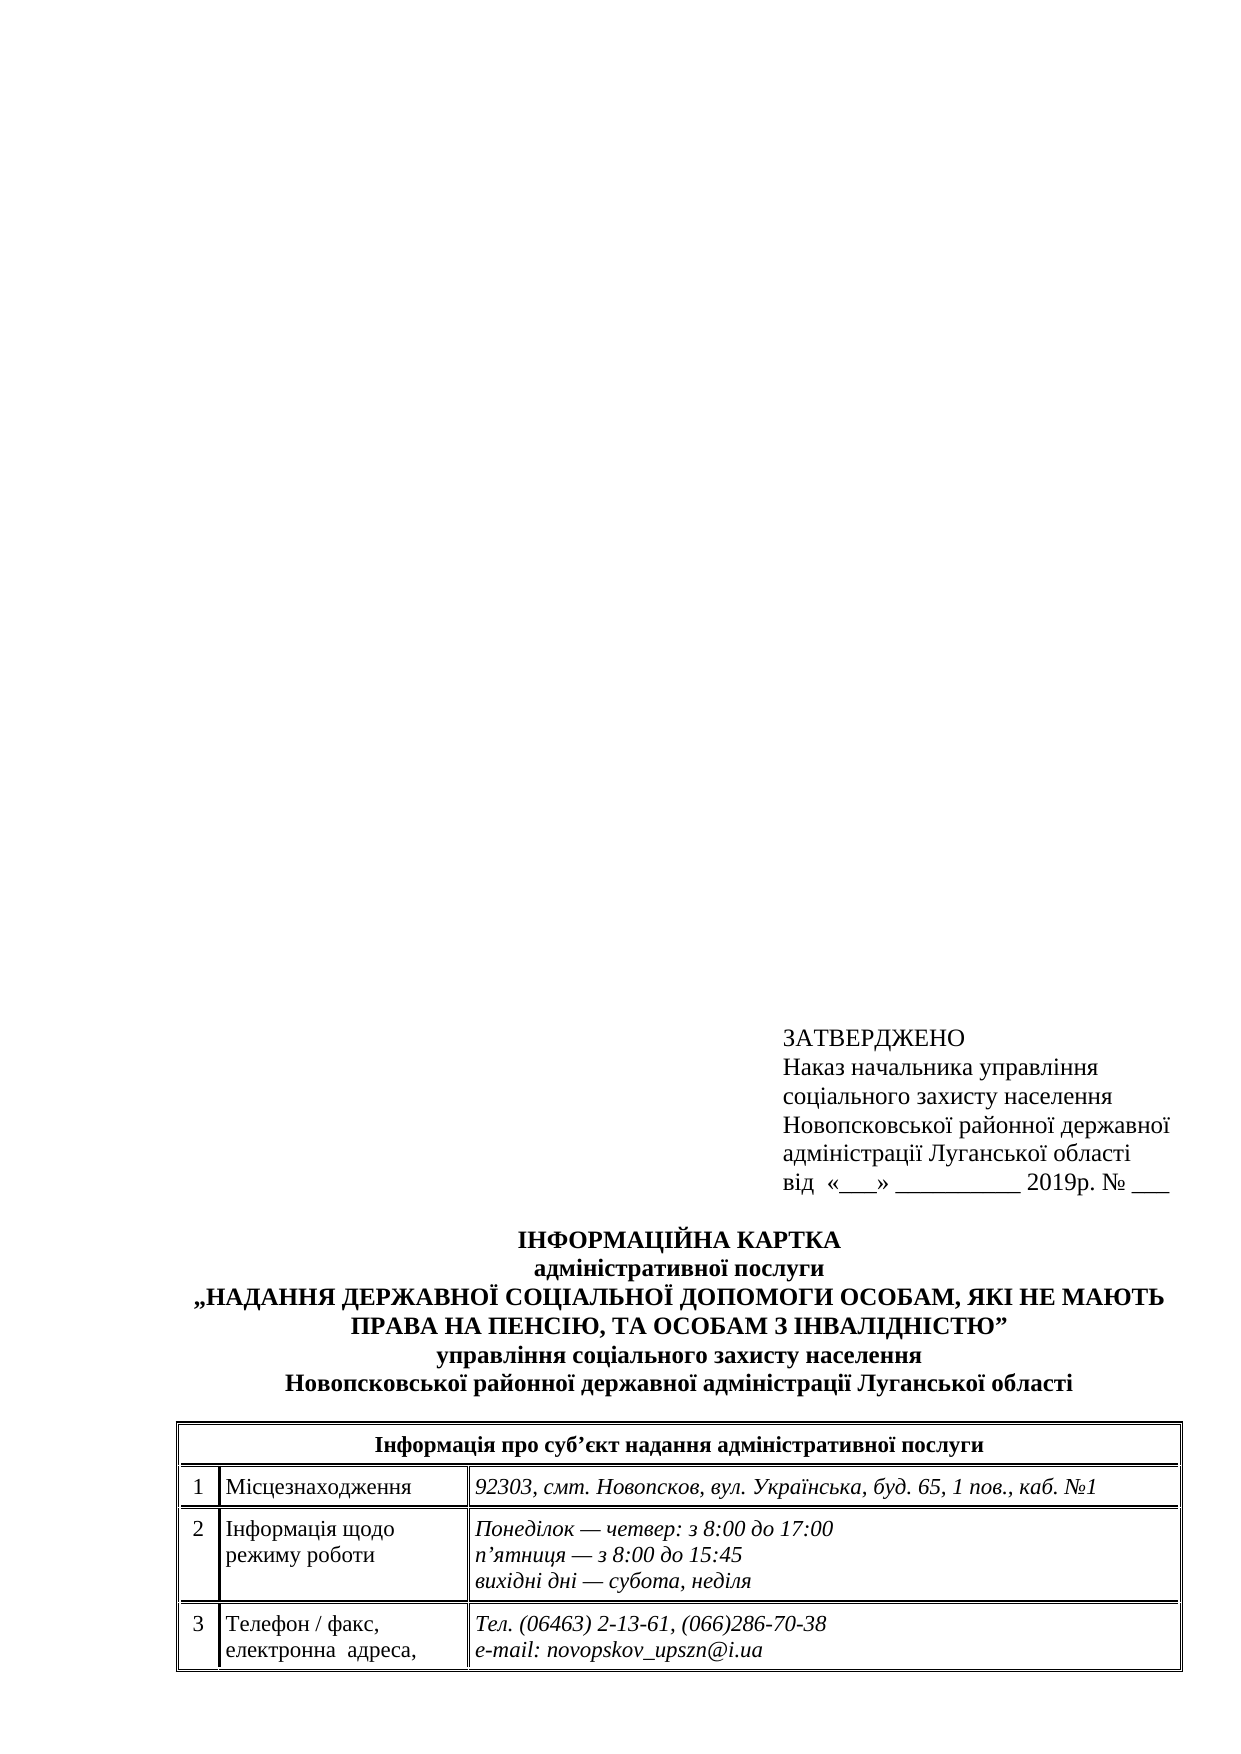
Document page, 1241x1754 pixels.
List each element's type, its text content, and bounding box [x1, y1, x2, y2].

text від «___» __________ 2019р. № ___ [783, 1167, 1181, 1196]
text ІНФОРМАЦІЙНА КАРТКА [177, 1225, 1181, 1253]
table_header Інформація про суб’єкт надання адміністративної послуги [179, 1425, 1180, 1463]
table_cell Понеділок — четвер: з 8:00 до 17:00 п’ятниця — з 8:00 до 15:45 вихідні дні — субота, неділя [470, 1505, 1180, 1600]
text управління соціального захисту населення [177, 1340, 1181, 1368]
table_cell Інформація щодо режиму роботи [221, 1509, 467, 1600]
text Новопсковської районної державної адміністрації Луганської області [177, 1368, 1181, 1397]
table_cell 3 [179, 1600, 219, 1669]
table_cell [219, 1604, 468, 1669]
table_cell 1 [179, 1463, 218, 1505]
table_cell 92303, смт. Новопсков, вул. Українська, буд. 65, 1 пов., каб. №1 [470, 1463, 1180, 1505]
text ЗАТВЕРДЖЕНО [783, 1023, 1181, 1052]
text адміністративної послуги [177, 1253, 1181, 1282]
text „НАДАННЯ державної СОЦІАЛЬНОЇ допомоги ОСОБАМ, ЯКІ НЕ МАЮТЬ ПРАВА НА ПЕНСІЮ, ТА ОСОБАМ З ІНВАЛІДНІСТЮ” [177, 1282, 1181, 1340]
table_cell Місцезнаходження [221, 1467, 467, 1505]
text Наказ начальника управління соціального захисту населення Новопсковської районної державної адміністрації Луганської області [783, 1052, 1181, 1167]
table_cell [469, 1600, 1180, 1669]
table_cell 2 [179, 1505, 218, 1600]
